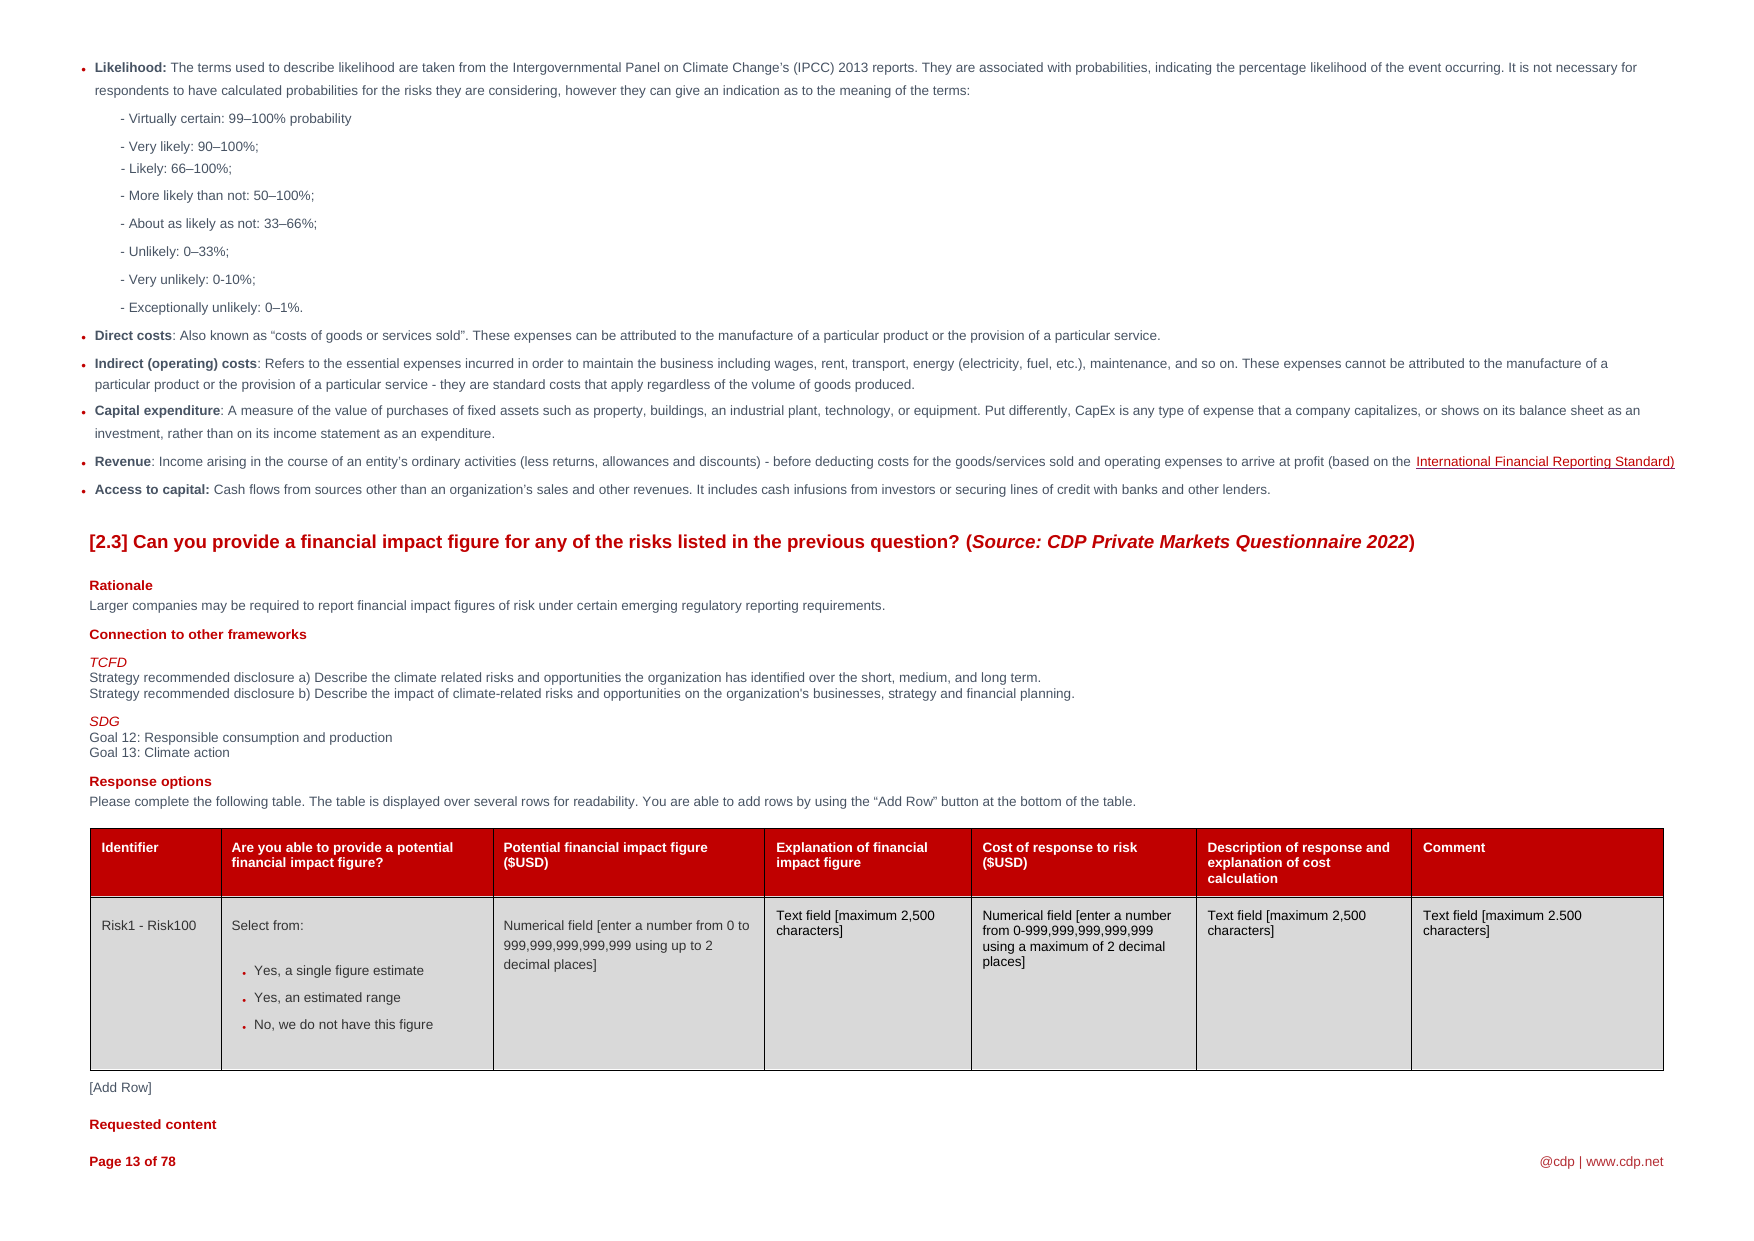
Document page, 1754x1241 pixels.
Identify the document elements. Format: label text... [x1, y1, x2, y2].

list Capital expenditure: A measure of the value of purchases of fixed assets such as property, buildings, an industrial plant, technology, or equipment. Put differently, CapEx is any type of expense that a company capitalizes, or shows on its balance sheet as an investment, rather than on its income statement as an expenditure. [81, 397, 1677, 443]
text Please complete the following table. The table is displayed over several rows for readability. You are able to add rows by using the “Add Row” button at the bottom of the table. [89, 793, 1677, 809]
list Very likely: 90–100%; [120, 133, 1677, 156]
list Unlikely: 0–33%; [120, 238, 1677, 261]
list Very unlikely: 0-10%; [120, 266, 1677, 289]
list Access to capital: Cash flows from sources other than an organization’s sales and other revenues. It includes cash infusions from investors or securing lines of credit with banks and other lenders. [81, 476, 1677, 499]
text particular product or the provision of a particular service - they are standard costs that apply regardless of the volume of goods produced. [94, 378, 1677, 392]
list About as likely as not: 33–66%; [120, 210, 1677, 233]
table_header Description of response and explanation of cost calculation [1197, 829, 1411, 896]
table_cell Numerical field [enter a number from 0-999,999,999,999,999 using a maximum of 2 decimal places] [972, 898, 1196, 1069]
table_cell Select from: Yes, a single figure estimate Yes, an estimated range No, we do not have this figure [222, 898, 493, 1069]
table_cell Risk1 - Risk100 [91, 898, 221, 1069]
list Likelihood: The terms used to describe likelihood are taken from the Intergovernmental Panel on Climate Change’s (IPCC) 2013 reports. They are associated with probabilities, indicating the percentage likelihood of the event occurring. It is not necessary for respondents to have calculated probabilities for the risks they are considering, however they can give an indication as to the meaning of the terms: [81, 54, 1677, 100]
text Larger companies may be required to report financial impact figures of risk under certain emerging regulatory reporting requirements. [89, 597, 1644, 613]
text Strategy recommended disclosure a) Describe the climate related risks and opportunities the organization has identified over the short, medium, and long term. Strategy recommended disclosure b) Describe the impact of climate-related risks and opportunities on the organization's businesses, strategy and financial planning. [89, 670, 1089, 701]
table_header Are you able to provide a potential financial impact figure? [222, 829, 493, 896]
subtitle Connection to other frameworks [89, 627, 1677, 642]
table_header Potential financial impact figure ($USD) [494, 829, 764, 896]
subtitle Requested content [89, 1117, 1677, 1132]
table_cell Text field [maximum 2,500 characters] [765, 898, 971, 1069]
subtitle [2.3] Can you provide a financial impact figure for any of the risks listed in the previous question? (Source: CDP Private Markets Questionnaire 2022) [89, 531, 1677, 552]
table_cell Text field [maximum 2.500 characters] [1412, 898, 1663, 1069]
table_header Explanation of financial impact figure [765, 829, 971, 896]
table_header Identifier [91, 829, 221, 896]
list More likely than not: 50–100%; [120, 182, 1677, 205]
subtitle Response options [89, 774, 1677, 789]
list Revenue: Income arising in the course of an entity’s ordinary activities (less returns, allowances and discounts) - before deducting costs for the goods/services sold and operating expenses to arrive at profit (based on the International Financial Reporting Standard) [81, 448, 1677, 471]
text - Likely: 66–100%; [121, 161, 1677, 177]
subtitle TCFD [89, 655, 1677, 670]
table_cell Text field [maximum 2,500 characters] [1197, 898, 1411, 1069]
list Virtually certain: 99–100% probability [120, 105, 1677, 128]
subtitle Rationale [89, 578, 1677, 593]
list Indirect (operating) costs: Refers to the essential expenses incurred in order to maintain the business including wages, rent, transport, energy (electricity, fuel, etc.), maintenance, and so on. These expenses cannot be attributed to the manufacture of a [81, 350, 1677, 373]
subtitle SDG [89, 714, 1677, 729]
table_header Comment [1412, 829, 1663, 896]
table_header Cost of response to risk ($USD) [972, 829, 1196, 896]
list Exceptionally unlikely: 0–1%. [120, 294, 1677, 317]
list Direct costs: Also known as “costs of goods or services sold”. These expenses can be attributed to the manufacture of a particular product or the provision of a particular service. [81, 322, 1677, 345]
text Goal 12: Responsible consumption and production Goal 13: Climate action [89, 729, 419, 760]
text [Add Row] [77, 1080, 1677, 1096]
table_cell Numerical field [enter a number from 0 to 999,999,999,999,999 using up to 2 decimal places] [494, 898, 764, 1069]
